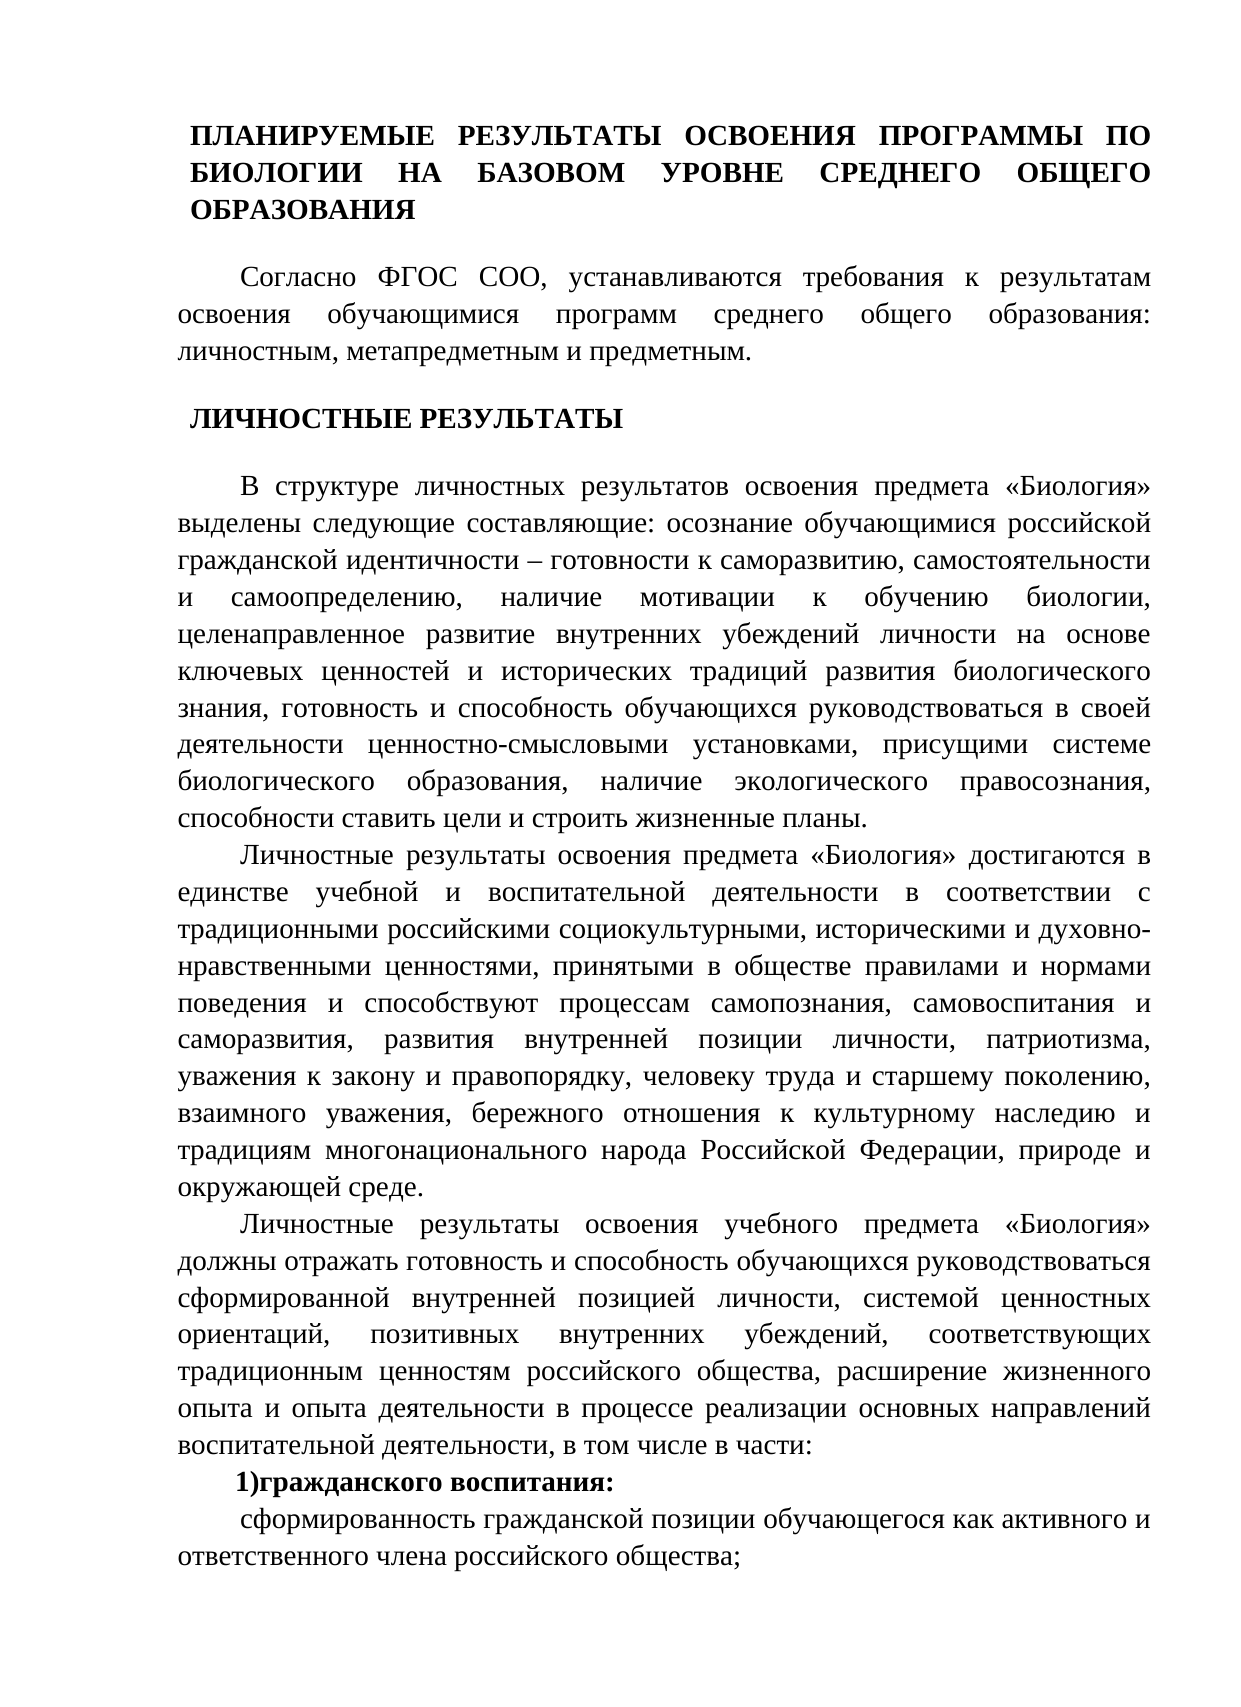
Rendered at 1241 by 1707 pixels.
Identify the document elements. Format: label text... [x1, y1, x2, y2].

text Личностные результаты освоения предмета «Биология» достигаются в единстве учебной и воспитательной деятельности в соответствии с традиционными российскими социокультурными, историческими и духовно-нравственными ценностями, принятыми в обществе правилами и нормами поведения и способствуют процессам самопознания, самовоспитания и саморазвития, развития внутренней позиции личности, патриотизма, уважения к закону и правопорядку, человеку труда и старшему поколению, взаимного уважения, бережного отношения к культурному наследию и традициям многонационального народа Российской Федерации, природе и окружающей среде. [177, 837, 1152, 1203]
text В структуре личностных результатов освоения предмета «Биология» выделены следующие составляющие: осознание обучающимися российской гражданской идентичности – готовности к саморазвитию, самостоятельности и самоопределению, наличие мотивации к обучению биологии, целенаправленное развитие внутренних убеждений личности на основе ключевых ценностей и исторических традиций развития биологического знания, готовность и способность обучающихся руководствоваться в своей деятельности ценностно-смысловыми установками, присущими системе биологического образования, наличие экологического правосознания, способности ставить цели и строить жизненные планы. [177, 468, 1152, 834]
text сформированность гражданской позиции обучающегося как активного и ответственного члена российского общества; [177, 1501, 1152, 1571]
list 1)гражданского воспитания: [235, 1464, 1152, 1498]
text Личностные результаты освоения учебного предмета «Биология» должны отражать готовность и способность обучающихся руководствоваться сформированной внутренней позицией личности, системой ценностных ориентаций, позитивных внутренних убеждений, соответствующих традиционным ценностям российского общества, расширение жизненного опыта и опыта деятельности в процессе реализации основных направлений воспитательной деятельности, в том числе в части: [177, 1206, 1152, 1461]
text ЛИЧНОСТНЫЕ РЕЗУЛЬТАТЫ [190, 401, 1152, 434]
text ПЛАНИРУЕМЫЕ РЕЗУЛЬТАТЫ ОСВОЕНИЯ ПРОГРАММЫ ПО БИОЛОГИИ НА БАЗОВОМ УРОВНЕ СРЕДНЕГО ОБЩЕГО ОБРАЗОВАНИЯ [190, 118, 1152, 225]
text Согласно ФГОС СОО, устанавливаются требования к результатам освоения обучающимися программ среднего общего образования: личностным, метапредметным и предметным. [177, 259, 1152, 367]
